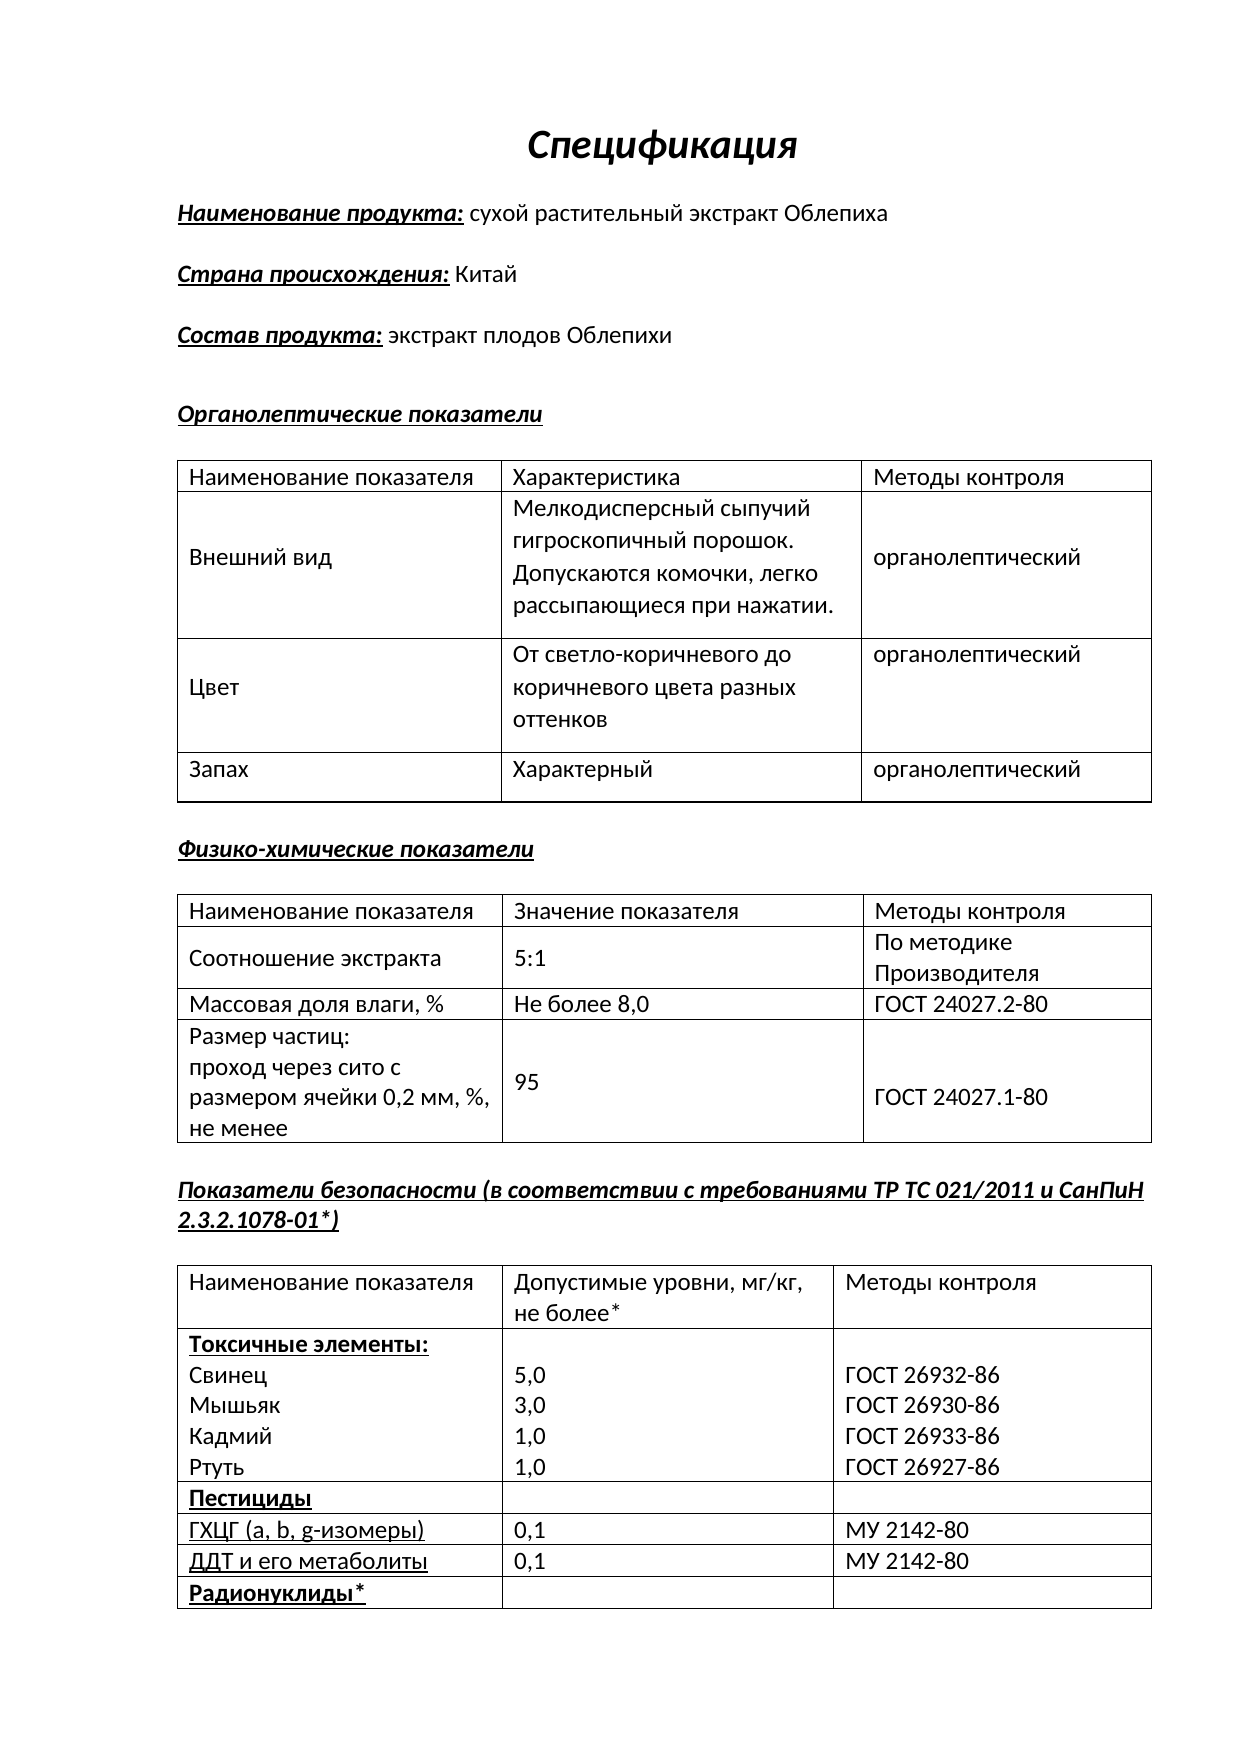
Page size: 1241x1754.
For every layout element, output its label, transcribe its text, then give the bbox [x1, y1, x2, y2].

table_cell ГОСТ 24027.2-80 [864, 989, 1151, 1019]
table_header Наименование показателя [178, 895, 502, 926]
table_cell [834, 1577, 1151, 1607]
table_cell По методике Производителя [864, 927, 1151, 988]
table_cell 95 [503, 1020, 863, 1142]
text Органолептические показатели [177, 398, 1152, 429]
table_header Методы контроля [834, 1266, 1151, 1327]
table_cell Не более 8,0 [503, 989, 863, 1019]
table_cell От светло-коричневого до коричневого цвета разных оттенков [502, 639, 861, 752]
table_cell Характерный [502, 753, 861, 801]
table_header Наименование показателя [178, 1266, 502, 1327]
table_cell Радионуклиды* [178, 1577, 502, 1607]
table_cell 5,0 3,0 1,0 1,0 [503, 1329, 833, 1481]
table_cell ГОСТ 26932-86 ГОСТ 26930-86 ГОСТ 26933-86 ГОСТ 26927-86 [834, 1329, 1151, 1481]
table_cell органолептический [862, 753, 1151, 801]
table_cell МУ 2142-80 [834, 1514, 1151, 1544]
text Состав продукта: экстракт плодов Облепихи [177, 319, 1152, 349]
table_cell ГХЦГ (a, b, g-изомеры) [178, 1514, 502, 1544]
table_cell МУ 2142-80 [834, 1545, 1151, 1576]
table_header Наименование показателя [178, 461, 501, 491]
table_cell 5:1 [503, 927, 863, 988]
table_header Методы контроля [862, 461, 1151, 491]
text Страна происхождения: Китай [177, 258, 1152, 288]
table_cell Размер частиц: проход через сито с размером ячейки 0,2 мм, %, не менее [178, 1020, 502, 1142]
table_cell [834, 1482, 1151, 1513]
table_cell Токсичные элементы: Свинец Мышьяк Кадмий Ртуть [178, 1329, 502, 1481]
table_cell 0,1 [503, 1545, 833, 1576]
table_cell Цвет [178, 639, 501, 752]
table_cell ГОСТ 24027.1-80 [864, 1020, 1151, 1142]
text Физико-химические показатели [177, 833, 1152, 863]
table_cell ДДТ и его метаболиты [178, 1545, 502, 1576]
table_cell [503, 1482, 833, 1513]
table_cell Запах [178, 753, 501, 801]
table_cell Мелкодисперсный сыпучий гигроскопичный порошок. Допускаются комочки, легко рассыпающиеся при нажатии. [502, 492, 861, 638]
table_cell 0,1 [503, 1514, 833, 1544]
table_header Характеристика [502, 461, 861, 491]
table_cell органолептический [862, 492, 1151, 638]
table_cell [503, 1577, 833, 1607]
text Наименование продукта: сухой растительный экстракт Облепиха [177, 197, 1152, 227]
table_cell Пестициды [178, 1482, 502, 1513]
text Спецификация [177, 118, 1152, 169]
table_header Значение показателя [503, 895, 863, 926]
table_cell Соотношение экстракта [178, 927, 502, 988]
table_cell Внешний вид [178, 492, 501, 638]
text Показатели безопасности (в соответствии с требованиями ТР ТС 021/2011 и СанПиН 2.3.2.1078-01*) [177, 1174, 1152, 1235]
table_header Допустимые уровни, мг/кг, не более* [503, 1266, 833, 1327]
table_header Методы контроля [864, 895, 1151, 926]
table_cell Массовая доля влаги, % [178, 989, 502, 1019]
table_cell органолептический [862, 639, 1151, 752]
